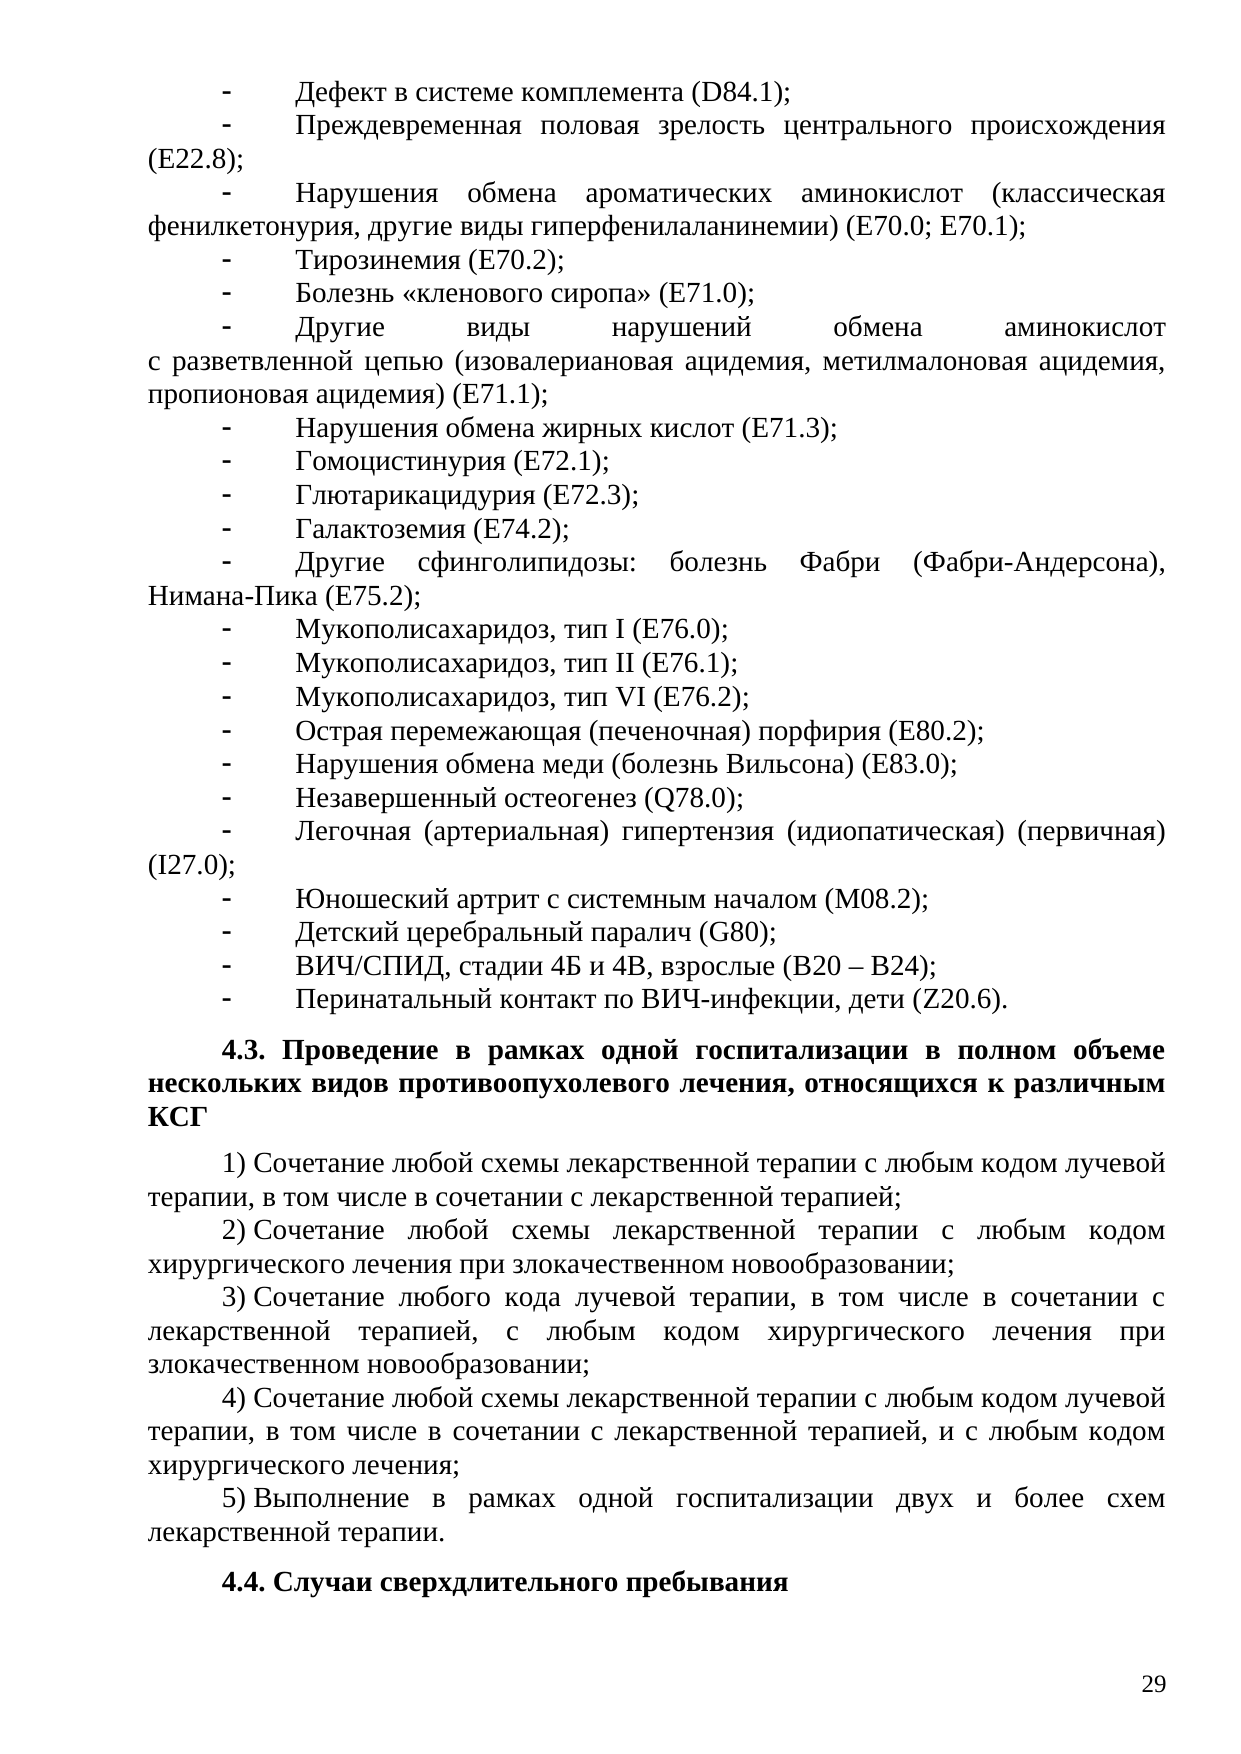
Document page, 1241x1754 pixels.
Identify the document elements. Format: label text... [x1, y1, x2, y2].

list Дефект в системе комплемента (D84.1); [148, 74, 1166, 107]
list Галактоземия (Е74.2); [148, 511, 1166, 544]
list ВИЧ/СПИД, стадии 4Б и 4В, взрослые (B20 – B24); [148, 948, 1166, 982]
list Незавершенный остеогенез (Q78.0); [148, 780, 1166, 813]
list Мукополисахаридоз, тип I (Е76.0); [148, 612, 1166, 645]
list Глютарикацидурия (Е72.3); [148, 477, 1166, 511]
list Острая перемежающая (печеночная) порфирия (Е80.2); [148, 713, 1166, 746]
list Мукополисахаридоз, тип VI (Е76.2); [148, 679, 1166, 713]
subtitle 4.4. Случаи сверхдлительного пребывания [148, 1564, 1166, 1598]
list Болезнь «кленового сиропа» (Е71.0); [148, 276, 1166, 309]
list Юношеский артрит с системным началом (М08.2); [148, 881, 1166, 914]
text 2) Сочетание любой схемы лекарственной терапии с любым кодом хирургического лечения при злокачественном новообразовании; [148, 1212, 1166, 1279]
list Тирозинемия (Е70.2); [148, 242, 1166, 276]
text 4) Сочетание любой схемы лекарственной терапии с любым кодом лучевой терапии, в том числе в сочетании с лекарственной терапией, и с любым кодом хирургического лечения; [148, 1380, 1166, 1481]
subtitle 4.3. Проведение в рамках одной госпитализации в полном объеме нескольких видов противоопухолевого лечения, относящихся к различным КСГ [148, 1032, 1166, 1133]
list Нарушения обмена жирных кислот (Е71.3); [148, 410, 1166, 443]
list Легочная (артериальная) гипертензия (идиопатическая) (первичная) (I27.0); [148, 813, 1166, 881]
list Мукополисахаридоз, тип II (Е76.1); [148, 645, 1166, 679]
list Детский церебральный паралич (G80); [148, 914, 1166, 948]
text 5) Выполнение в рамках одной госпитализации двух и более схем лекарственной терапии. [148, 1481, 1166, 1548]
list Нарушения обмена меди (болезнь Вильсона) (Е83.0); [148, 746, 1166, 780]
list Гомоцистинурия (Е72.1); [148, 443, 1166, 477]
text 3) Сочетание любого кода лучевой терапии, в том числе в сочетании с лекарственной терапией, с любым кодом хирургического лечения при злокачественном новообразовании; [148, 1279, 1166, 1380]
list Другие виды нарушений обмена аминокислот с разветвленной цепью (изовалериановая ацидемия, метилмалоновая ацидемия, пропионовая ацидемия) (Е71.1); [148, 309, 1166, 410]
list Нарушения обмена ароматических аминокислот (классическая фенилкетонурия, другие виды гиперфенилаланинемии) (Е70.0; Е70.1); [148, 175, 1166, 242]
list Другие сфинголипидозы: болезнь Фабри (Фабри-Андерсона), Нимана-Пика (Е75.2); [148, 544, 1166, 612]
text 1) Сочетание любой схемы лекарственной терапии с любым кодом лучевой терапии, в том числе в сочетании с лекарственной терапией; [148, 1145, 1166, 1212]
list Преждевременная половая зрелость центрального происхождения (Е22.8); [148, 107, 1166, 175]
list Перинатальный контакт по ВИЧ-инфекции, дети (Z20.6). [148, 982, 1166, 1015]
